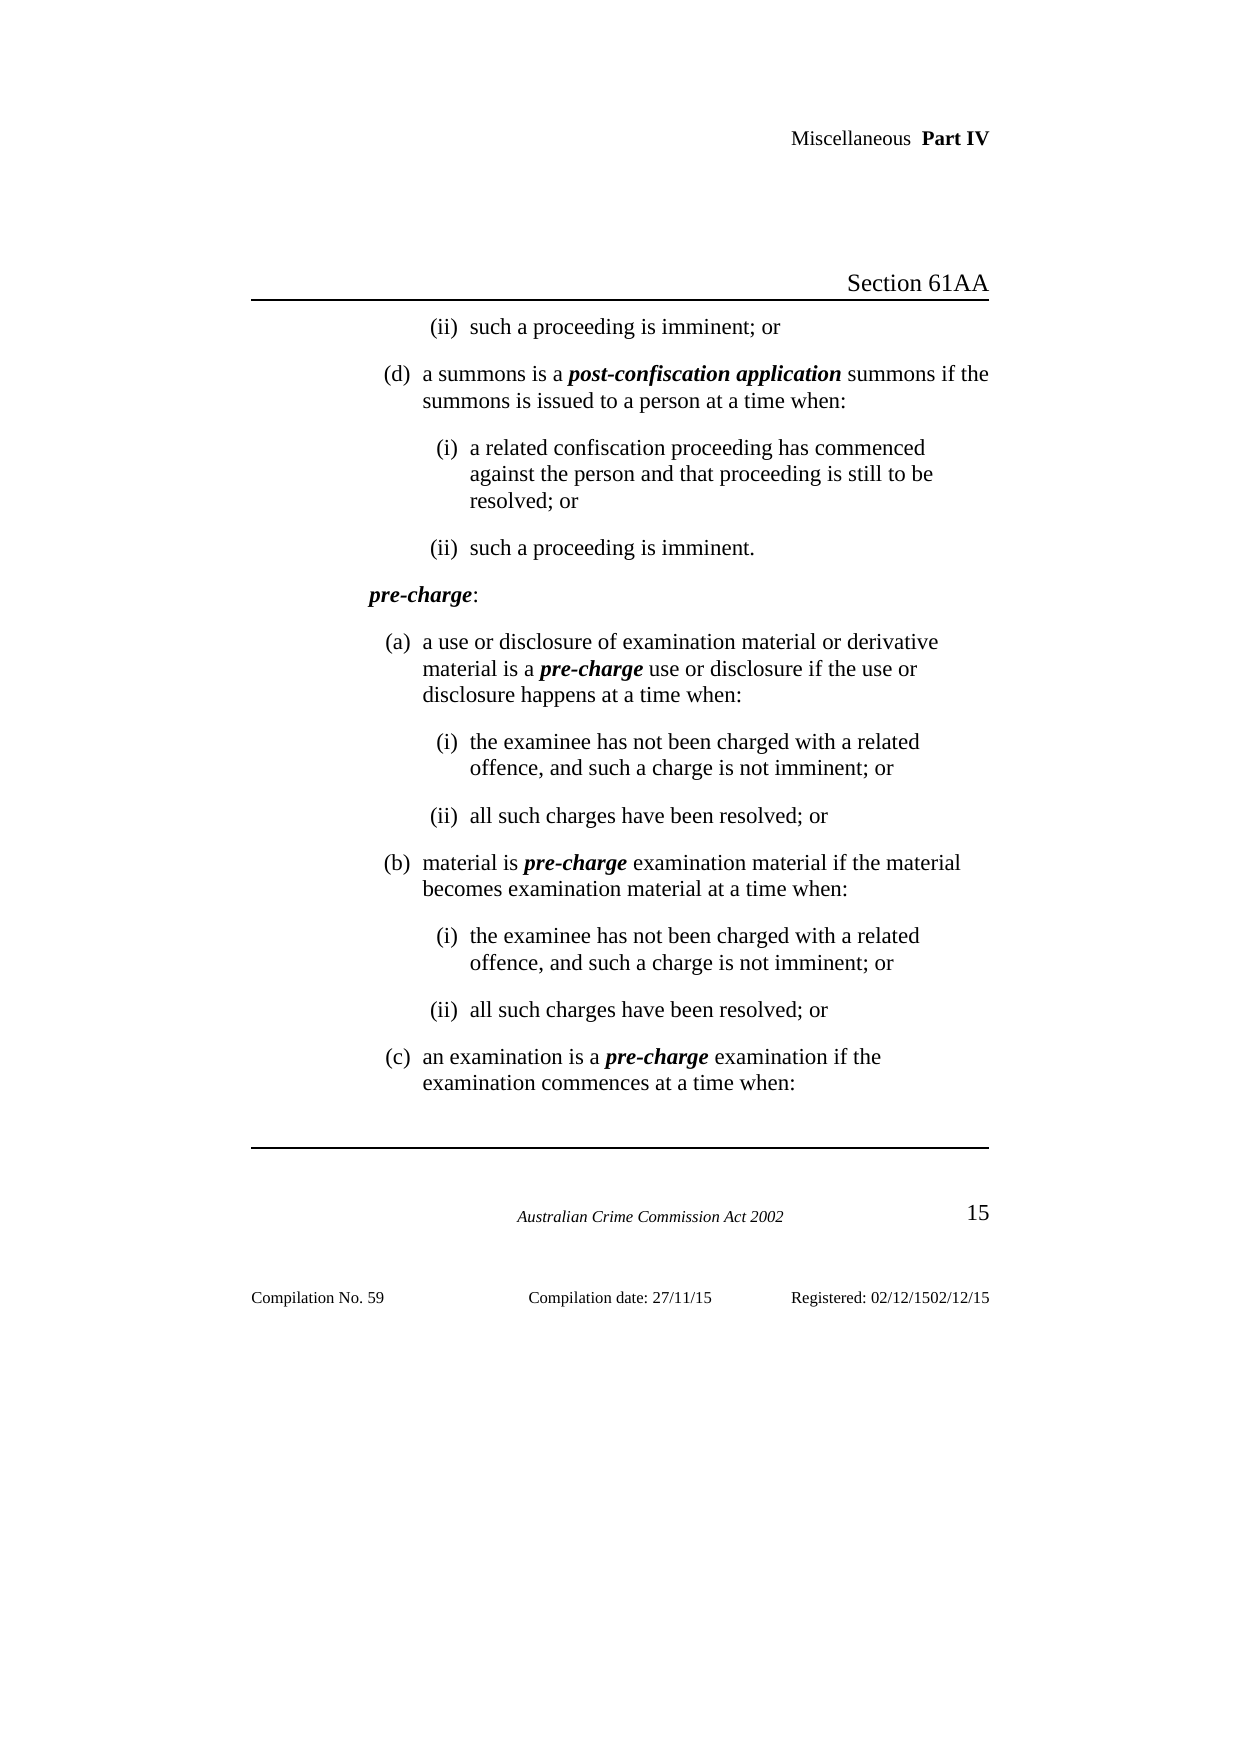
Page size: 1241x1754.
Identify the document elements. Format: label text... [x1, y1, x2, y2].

text (a) a use or disclosure of examination material or derivative material is a pre-charge use or disclosure if the use or disclosure happens at a time when: [251, 628, 989, 707]
text (ii) all such charges have been resolved; or [251, 802, 989, 828]
text (ii) such a proceeding is imminent; or [251, 313, 989, 339]
text (i) a related confiscation proceeding has commenced against the person and that proceeding is still to be resolved; or [251, 434, 989, 513]
text (d) a summons is a post-confiscation application summons if the summons is issued to a person at a time when: [251, 360, 989, 413]
text (b) material is pre-charge examination material if the material becomes examination material at a time when: [251, 849, 989, 902]
text (ii) such a proceeding is imminent. [251, 534, 989, 560]
text (ii) all such charges have been resolved; or [251, 996, 989, 1022]
text (c) an examination is a pre-charge examination if the examination commences at a time when: [251, 1043, 989, 1096]
text (i) the examinee has not been charged with a related offence, and such a charge is not imminent; or [251, 728, 989, 781]
text pre-charge: [369, 581, 989, 607]
text (i) the examinee has not been charged with a related offence, and such a charge is not imminent; or [251, 922, 989, 975]
